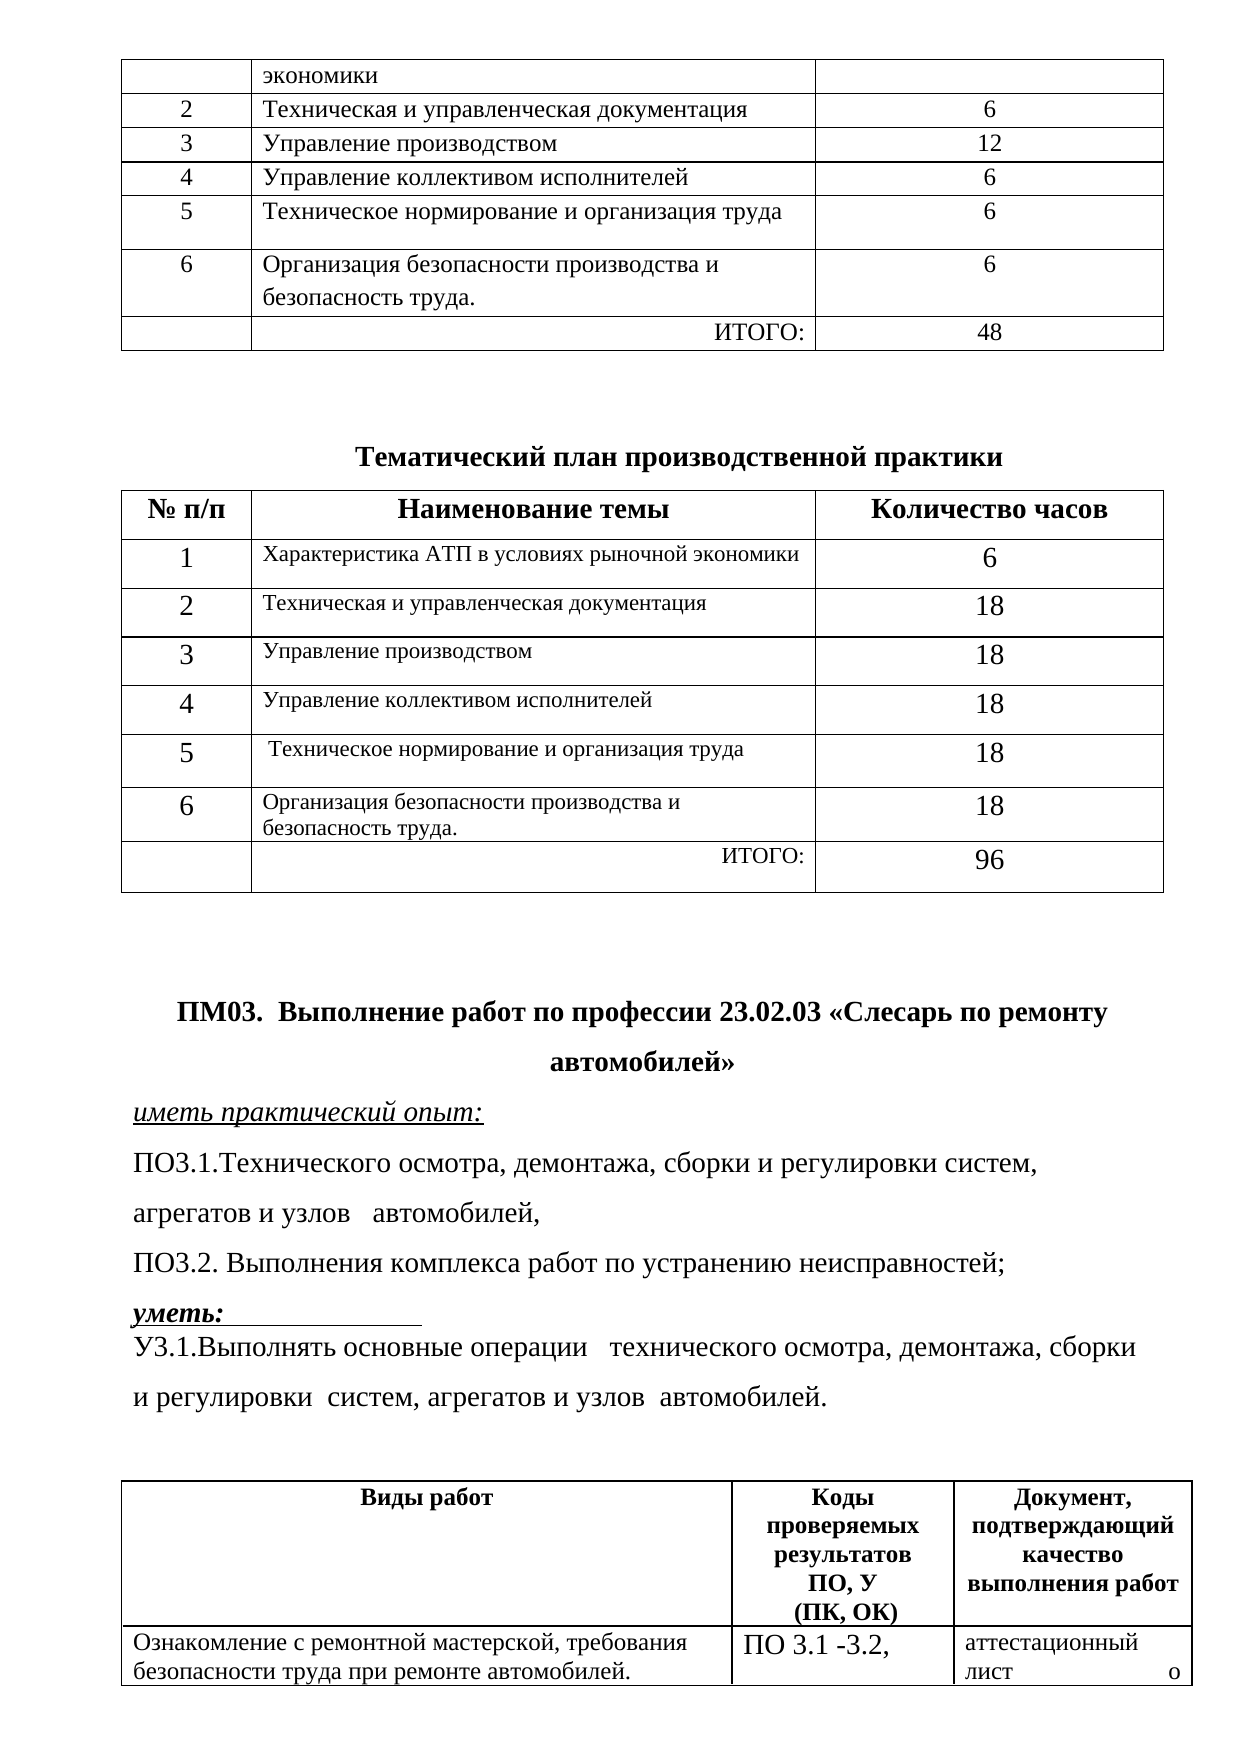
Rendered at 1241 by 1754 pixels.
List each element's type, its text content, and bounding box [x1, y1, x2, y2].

table_cell Характеристика АТП в условиях рыночной экономики [252, 540, 815, 587]
table_cell Техническое нормирование и организация труда [252, 735, 815, 787]
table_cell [733, 1627, 953, 1684]
table_cell 96 [816, 842, 1163, 892]
table_cell 1 [122, 60, 251, 93]
table_cell 5 [122, 196, 251, 248]
table_cell ИТОГО: [252, 317, 815, 349]
table_cell 12 [816, 128, 1163, 161]
table_cell 4 [122, 686, 251, 734]
table_cell [122, 842, 251, 892]
table_cell 2 [122, 589, 251, 636]
table_cell 6 [816, 94, 1163, 127]
table_header Количество часов [816, 491, 1163, 539]
table_cell Техническое нормирование и организация труда [252, 196, 815, 248]
table_cell 6 [816, 60, 1163, 93]
table_header № п/п [122, 491, 251, 539]
text Тематический план производственной практики [133, 439, 1152, 473]
table_cell 18 [816, 686, 1163, 734]
table_cell Управление производством [252, 638, 815, 685]
table_cell 6 [816, 250, 1163, 316]
table_cell Техническая и управленческая документация [252, 589, 815, 636]
table_cell 2 [122, 94, 251, 127]
table_header Документ, подтверждающий качество выполнения работ [955, 1482, 1191, 1625]
table_cell 3 [122, 128, 251, 161]
table_cell 4 [122, 163, 251, 195]
table_cell Управление коллективом исполнителей [252, 686, 815, 734]
text иметь практический опыт: [133, 1094, 1152, 1128]
table_cell 18 [816, 735, 1163, 787]
table_cell 6 [122, 788, 251, 841]
table_cell 6 [816, 196, 1163, 248]
table_header Наименование темы [252, 491, 815, 539]
text ПО3.1.Технического осмотра, демонтажа, сборки и регулировки систем, агрегатов и узлов автомобилей, [133, 1145, 1152, 1228]
table_cell 6 [122, 250, 251, 316]
table_cell 48 [816, 317, 1163, 349]
text уметь: [133, 1296, 1152, 1329]
table_header Коды проверяемых результатов ПО, У (ПК, ОК) [733, 1482, 953, 1625]
table_cell [122, 317, 251, 349]
table_cell 6 [816, 163, 1163, 195]
table_cell Организация безопасности производства и безопасность труда. [252, 788, 815, 841]
table_cell 18 [816, 638, 1163, 685]
table_cell Организация безопасности производства и безопасность труда. [252, 250, 815, 316]
table_cell Техническая и управленческая документация [252, 94, 815, 127]
table_cell Управление производством [252, 128, 815, 161]
table_cell 1 [122, 540, 251, 587]
table_header Виды работ [122, 1482, 731, 1625]
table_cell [122, 1626, 731, 1684]
text У3.1.Выполнять основные операции технического осмотра, демонтажа, сборки и регулировки систем, агрегатов и узлов автомобилей. [133, 1329, 1152, 1413]
table_cell 6 [816, 540, 1163, 587]
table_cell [252, 60, 815, 93]
table_cell 18 [816, 589, 1163, 636]
table_cell 3 [122, 638, 251, 685]
table_cell Управление коллективом исполнителей [252, 163, 815, 195]
table_cell ИТОГО: [252, 842, 815, 892]
text ПО3.2. Выполнения комплекса работ по устранению неисправностей; [133, 1245, 1152, 1279]
text ПМ03. Выполнение работ по профессии 23.02.03 «Слесарь по ремонту автомобилей» [133, 994, 1152, 1078]
table_cell 5 [122, 735, 251, 787]
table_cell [955, 1627, 1191, 1684]
table_cell 18 [816, 788, 1163, 841]
